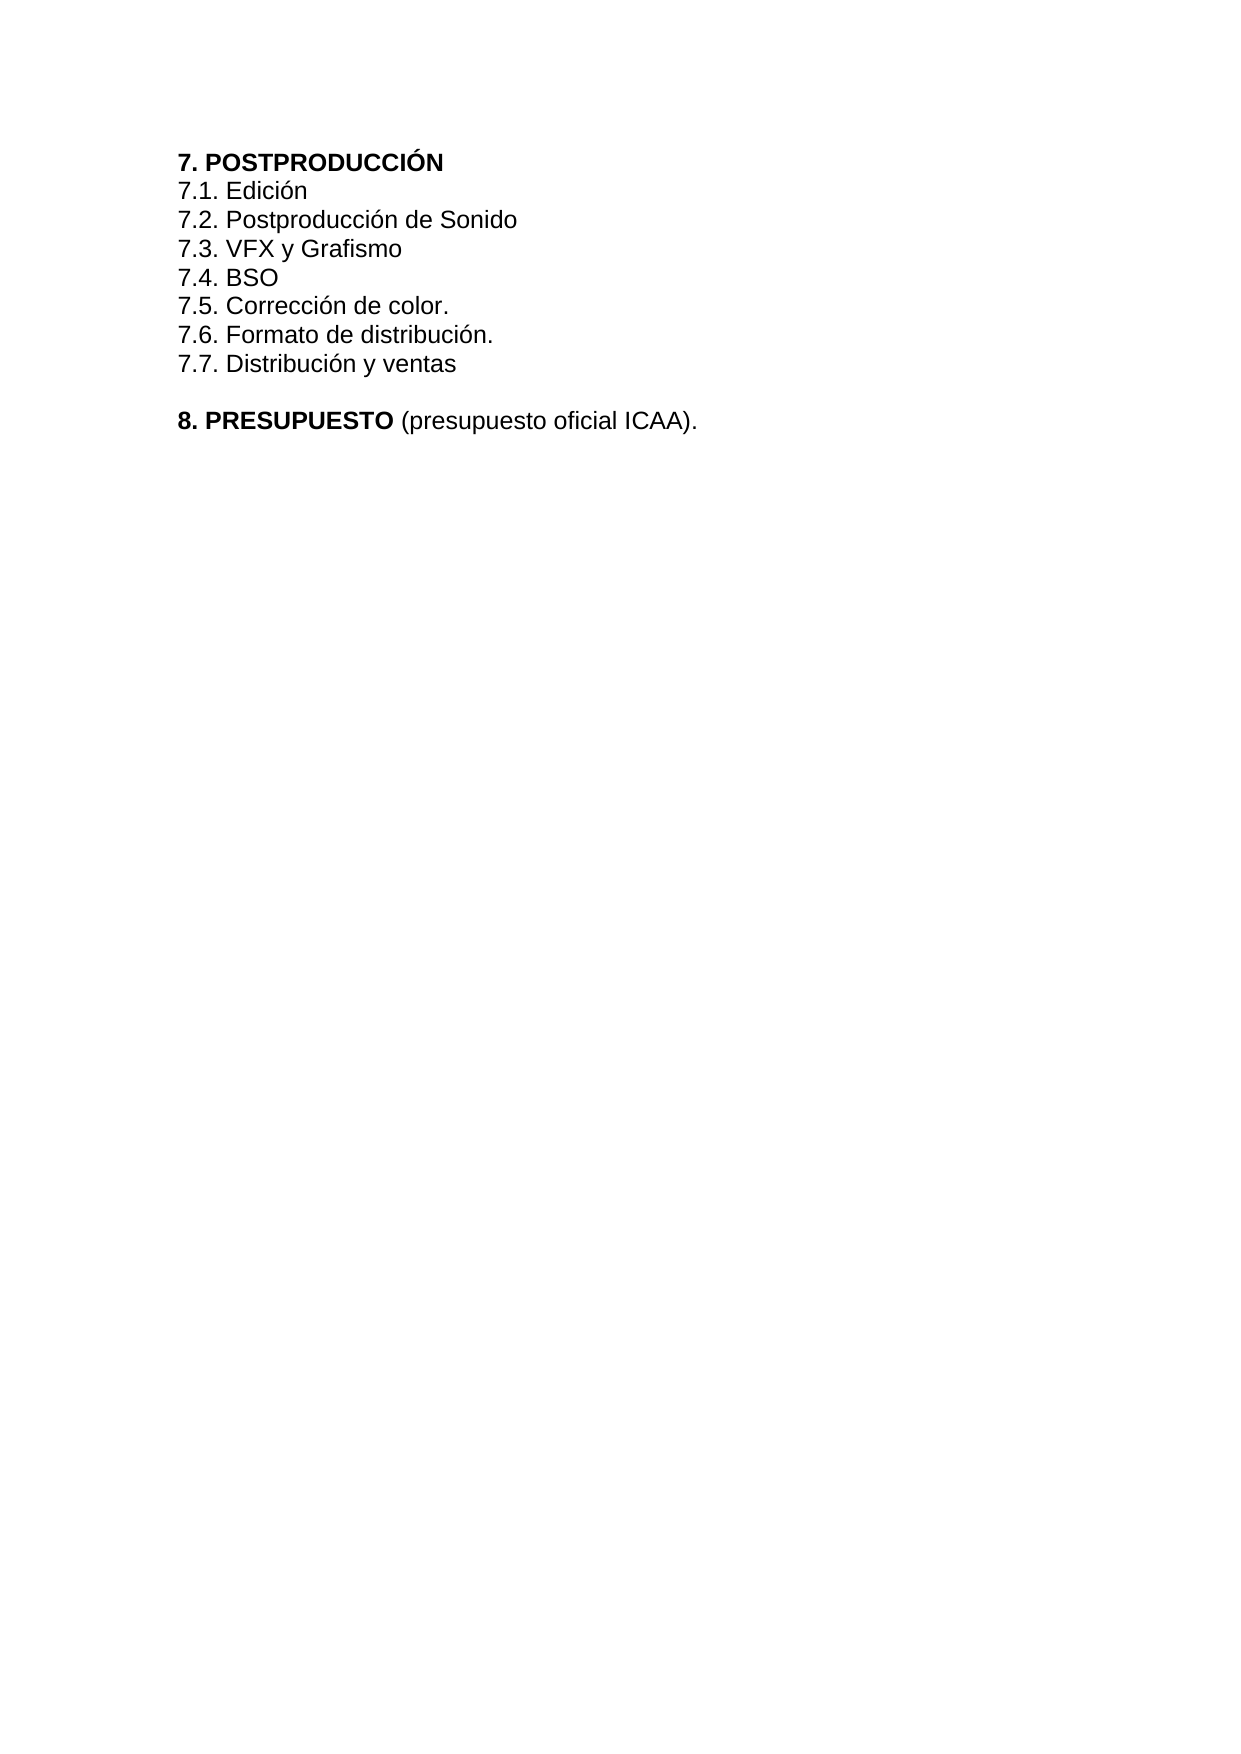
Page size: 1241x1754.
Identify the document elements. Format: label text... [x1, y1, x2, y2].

text 7.3. VFX y Grafismo [177, 234, 1063, 263]
text 8. PRESUPUESTO (presupuesto oficial ICAA). [177, 406, 1063, 435]
text 7.6. Formato de distribución. [177, 320, 1063, 349]
text 7.7. Distribución y ventas [177, 349, 1063, 378]
text 7.4. BSO [177, 263, 1063, 291]
text 7.2. Postproducción de Sonido [177, 205, 1063, 234]
text 7. POSTPRODUCCIÓN [177, 148, 1063, 176]
text 7.1. Edición [177, 176, 1063, 205]
text 7.5. Corrección de color. [177, 291, 1063, 320]
